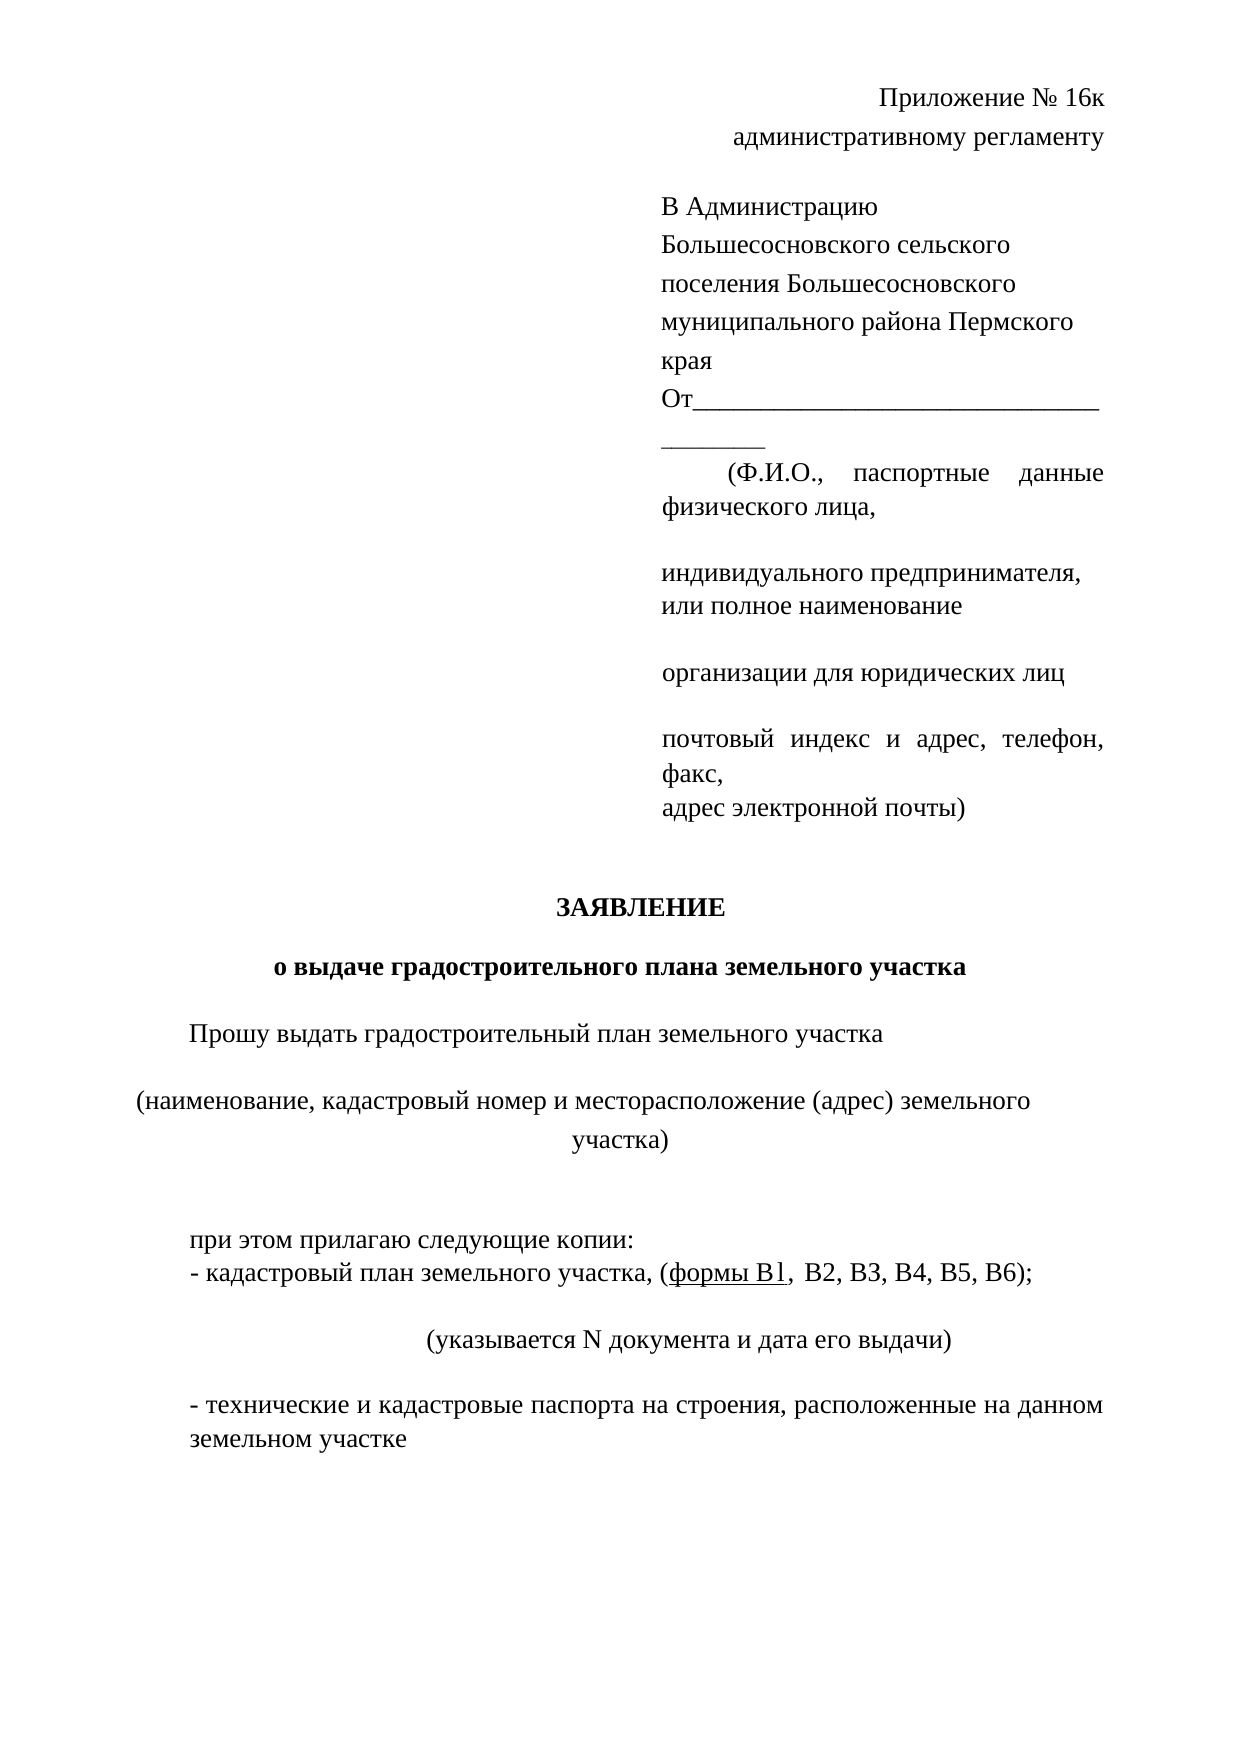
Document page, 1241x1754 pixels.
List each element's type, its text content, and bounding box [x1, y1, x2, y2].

text при этом прилагаю следующие копии: [189, 1223, 1104, 1254]
text - кадастровый план земельного участка, (формы Bl, В2, ВЗ, В4, В5, В6); [190, 1257, 1104, 1288]
text В Администрацию Большесосновского сельского поселения Большесосновского муниципального района Пермского края [661, 184, 1104, 377]
text (наименование, кадастровый номер и месторасположение (адрес) земельного [136, 1056, 1104, 1123]
text ЗАЯВЛЕНИЕ [556, 891, 1104, 922]
text почтовый индекс и адрес, телефон, факс, [662, 719, 1104, 789]
text о выдаче градостроительного плана земельного участка [273, 922, 1104, 989]
text - технические и кадастровые паспорта на строения, расположенные на данном земельном участке [189, 1386, 1104, 1455]
text участка) [136, 1123, 1104, 1154]
text (указывается N документа и дата его выдачи) [426, 1323, 1104, 1354]
text индивидуального предпринимателя, или полное наименование [661, 554, 1104, 621]
text От______________________________ [661, 377, 1104, 454]
text (Ф.И.О., паспортные данные физического лица, [662, 454, 1104, 522]
text организации для юридических лиц [662, 656, 1104, 688]
text Прошу выдать градостроительный план земельного участка [189, 989, 1104, 1056]
text адрес электронной почты) [662, 791, 1104, 822]
